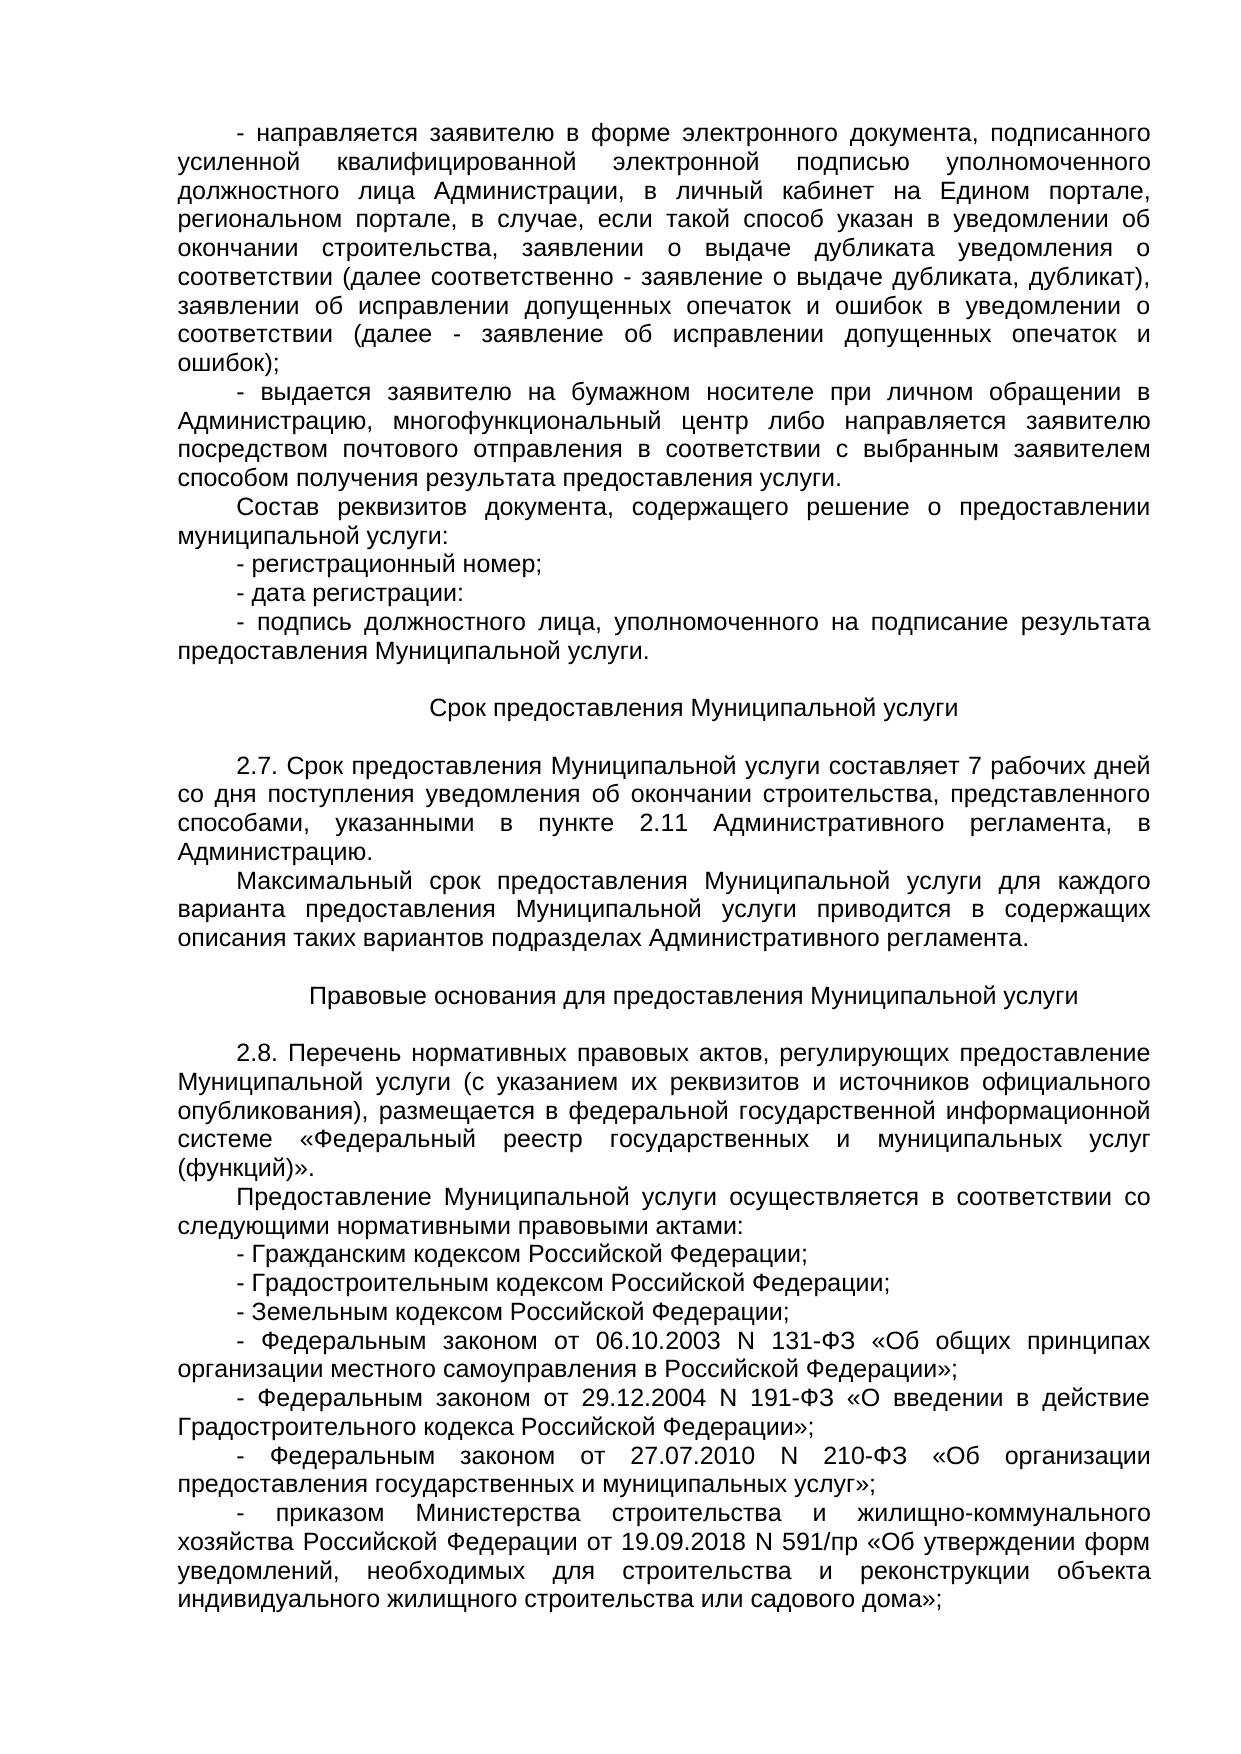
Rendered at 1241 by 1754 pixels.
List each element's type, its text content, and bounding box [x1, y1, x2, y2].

text - Федеральным законом от 27.07.2010 N 210-ФЗ «Об организации предоставления государственных и муниципальных услуг»; [177, 1441, 1152, 1498]
text Срок предоставления Муниципальной услуги [177, 693, 1152, 722]
text - дата регистрации: [177, 578, 1152, 607]
text Предоставление Муниципальной услуги осуществляется в соответствии со следующими нормативными правовыми актами: [177, 1182, 1152, 1239]
text - Земельным кодексом Российской Федерации; [177, 1297, 1152, 1326]
text - направляется заявителю в форме электронного документа, подписанного усиленной квалифицированной электронной подписью уполномоченного должностного лица Администрации, в личный кабинет на Едином портале, региональном портале, в случае, если такой способ указан в уведомлении об окончании строительства, заявлении о выдаче дубликата уведомления о соответствии (далее соответственно - заявление о выдаче дубликата, дубликат), заявлении об исправлении допущенных опечаток и ошибок в уведомлении о соответствии (далее - заявление об исправлении допущенных опечаток и ошибок); [177, 118, 1152, 377]
text 2.7. Срок предоставления Муниципальной услуги составляет 7 рабочих дней со дня поступления уведомления об окончании строительства, представленного способами, указанными в пункте 2.11 Административного регламента, в Администрацию. [177, 751, 1152, 866]
text - регистрационный номер; [177, 549, 1152, 578]
text - выдается заявителю на бумажном носителе при личном обращении в Администрацию, многофункциональный центр либо направляется заявителю посредством почтового отправления в соответствии с выбранным заявителем способом получения результата предоставления услуги. [177, 377, 1152, 492]
text Состав реквизитов документа, содержащего решение о предоставлении муниципальной услуги: [177, 492, 1152, 549]
text Максимальный срок предоставления Муниципальной услуги для каждого варианта предоставления Муниципальной услуги приводится в содержащих описания таких вариантов подразделах Административного регламента. [177, 866, 1152, 952]
text - подпись должностного лица, уполномоченного на подписание результата предоставления Муниципальной услуги. [177, 607, 1152, 664]
text - Гражданским кодексом Российской Федерации; [177, 1239, 1152, 1268]
text - приказом Министерства строительства и жилищно-коммунального хозяйства Российской Федерации от 19.09.2018 N 591/пр «Об утверждении форм уведомлений, необходимых для строительства и реконструкции объекта индивидуального жилищного строительства или садового дома»; [177, 1498, 1152, 1613]
text - Градостроительным кодексом Российской Федерации; [177, 1268, 1152, 1297]
text - Федеральным законом от 06.10.2003 N 131-ФЗ «Об общих принципах организации местного самоуправления в Российской Федерации»; [177, 1326, 1152, 1383]
text 2.8. Перечень нормативных правовых актов, регулирующих предоставление Муниципальной услуги (с указанием их реквизитов и источников официального опубликования), размещается в федеральной государственной информационной системе «Федеральный реестр государственных и муниципальных услуг (функций)». [177, 1038, 1152, 1182]
text Правовые основания для предоставления Муниципальной услуги [177, 981, 1152, 1009]
text - Федеральным законом от 29.12.2004 N 191-ФЗ «О введении в действие Градостроительного кодекса Российской Федерации»; [177, 1383, 1152, 1441]
